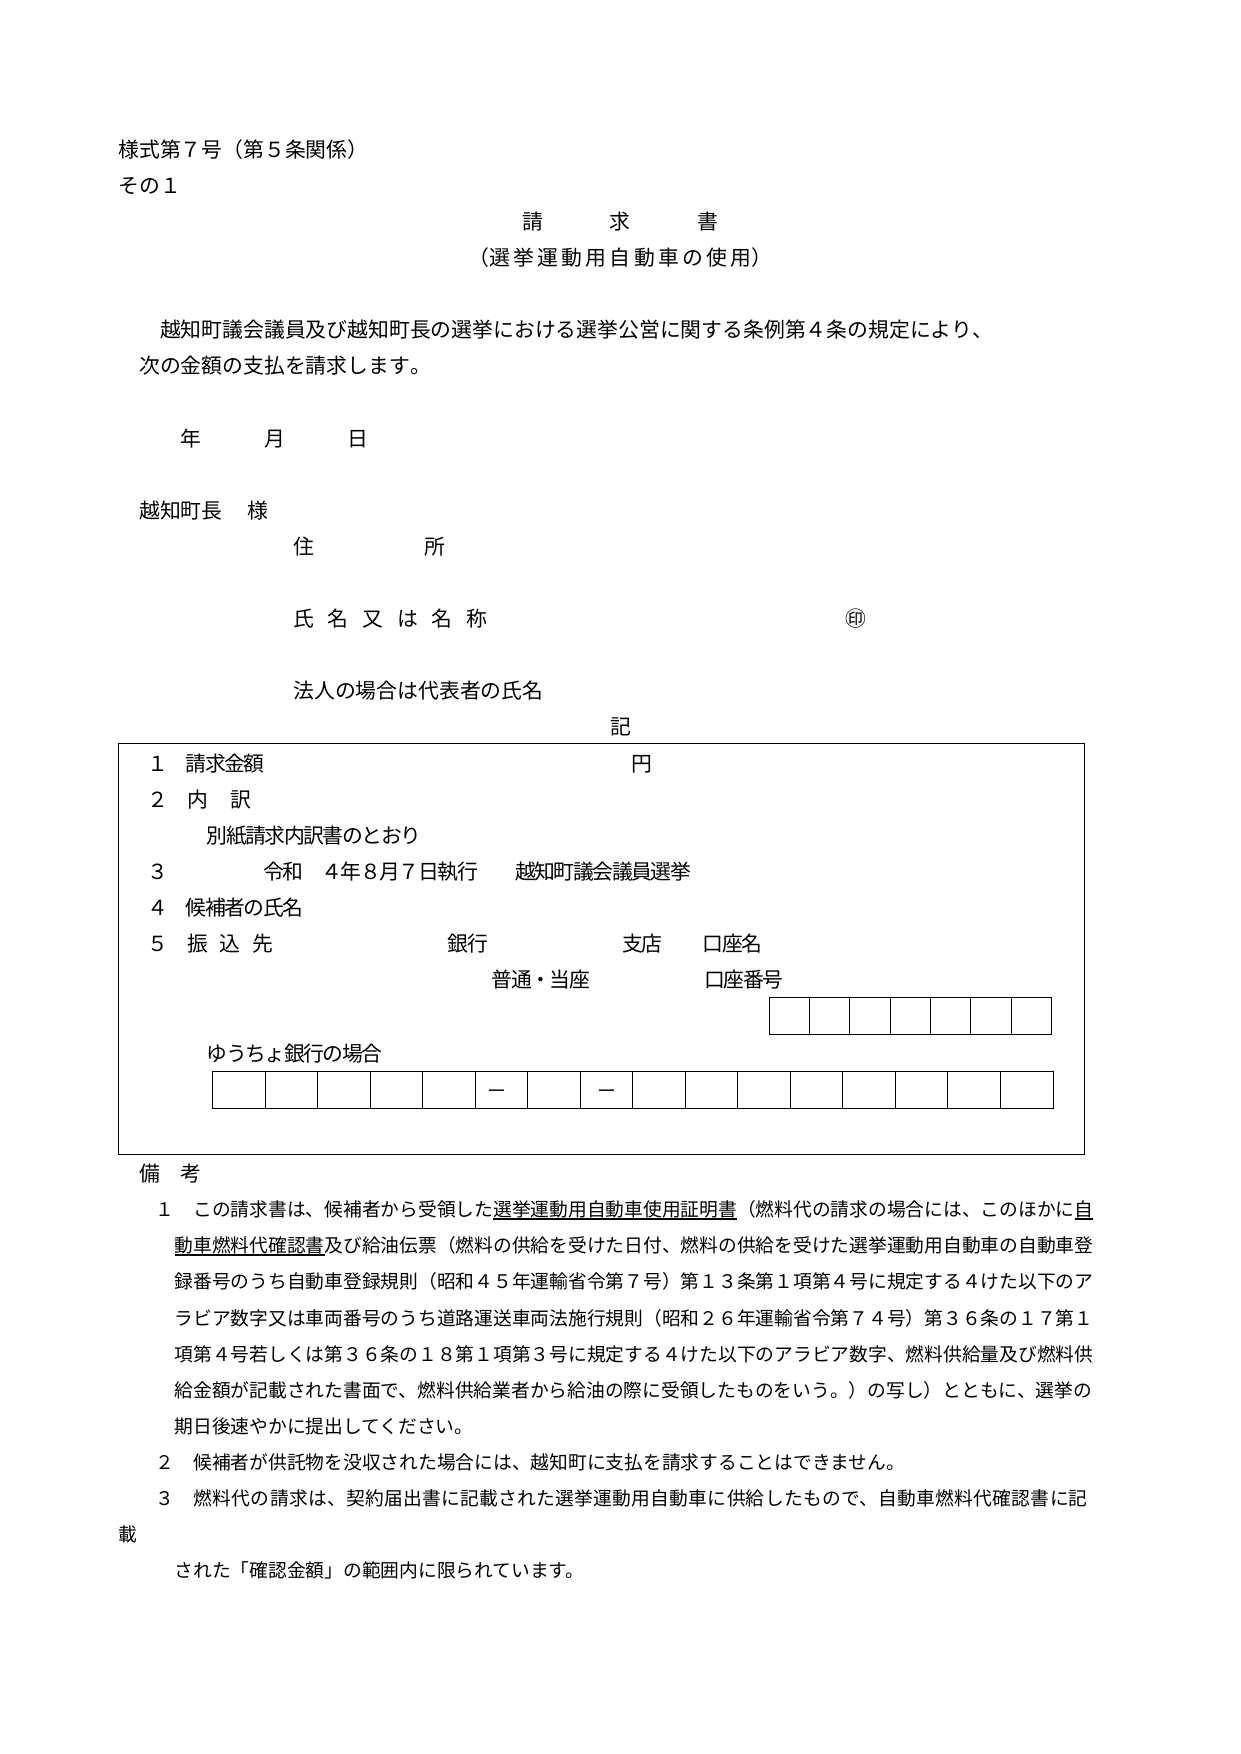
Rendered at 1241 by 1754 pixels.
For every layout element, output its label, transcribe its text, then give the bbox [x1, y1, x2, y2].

text １ この請求書は、候補者から受領した選挙運動用自動車使用証明書（燃料代の請求の場合には、このほかに自 [118, 1191, 1093, 1227]
text 越知町議会議員及び越知町長の選挙における選挙公営に関する条例第４条の規定により、 [118, 311, 1122, 347]
text 年 月 日 [118, 419, 1122, 455]
text 動車燃料代確認書及び給油伝票（燃料の供給を受けた日付、燃料の供給を受けた選挙運動用自動車の自動車登 [118, 1227, 1093, 1263]
table_header １ 請求金額 円 ２ 内訳 別紙請求内訳書のとおり ３ 令和 ４年８月７日執行 越知町議会議員選挙 ４ 候補者の氏名 ５ 振込先 銀行 支店 口座名 普通・当座 口座番号 ゆうちょ銀行の場合 [119, 744, 1084, 1153]
text 項第４号若しくは第３６条の１８第１項第３号に規定する４けた以下のアラビア数字、燃料供給量及び燃料供 [118, 1335, 1093, 1371]
text 越知町長 様 [118, 491, 1122, 527]
text ラビア数字又は車両番号のうち道路運送車両法施行規則（昭和２６年運輸省令第７４号）第３６条の１７第１ [118, 1299, 1093, 1335]
text 氏名又は名称 ㊞ [206, 599, 1122, 635]
text 請求書 [118, 203, 1122, 239]
text 法人の場合は代表者の氏名 [206, 671, 1122, 707]
text 期日後速やかに提出してください。 [118, 1407, 1093, 1443]
text その１ [118, 167, 1122, 203]
text ２ 候補者が供託物を没収された場合には、越知町に支払を請求することはできません。 [118, 1443, 1093, 1479]
text ３ 燃料代の請求は、契約届出書に記載された選挙運動用自動車に供給したもので、自動車燃料代確認書に記載 [118, 1479, 1092, 1551]
text 次の金額の支払を請求します。 [118, 347, 1122, 383]
text 備 考 [118, 1154, 1122, 1191]
text （選挙運動用自動車の使用） [118, 239, 1122, 275]
subtitle 記 [118, 707, 1122, 743]
text された「確認金額」の範囲内に限られています。 [118, 1551, 1092, 1587]
text 録番号のうち自動車登録規則（昭和４５年運輸省令第７号）第１３条第１項第４号に規定する４けた以下のア [118, 1263, 1093, 1299]
text 給金額が記載された書面で、燃料供給業者から給油の際に受領したものをいう。）の写し）とともに、選挙の [118, 1371, 1093, 1407]
text 住所 [206, 527, 1122, 563]
text 様式第７号（第５条関係） [118, 131, 1122, 167]
